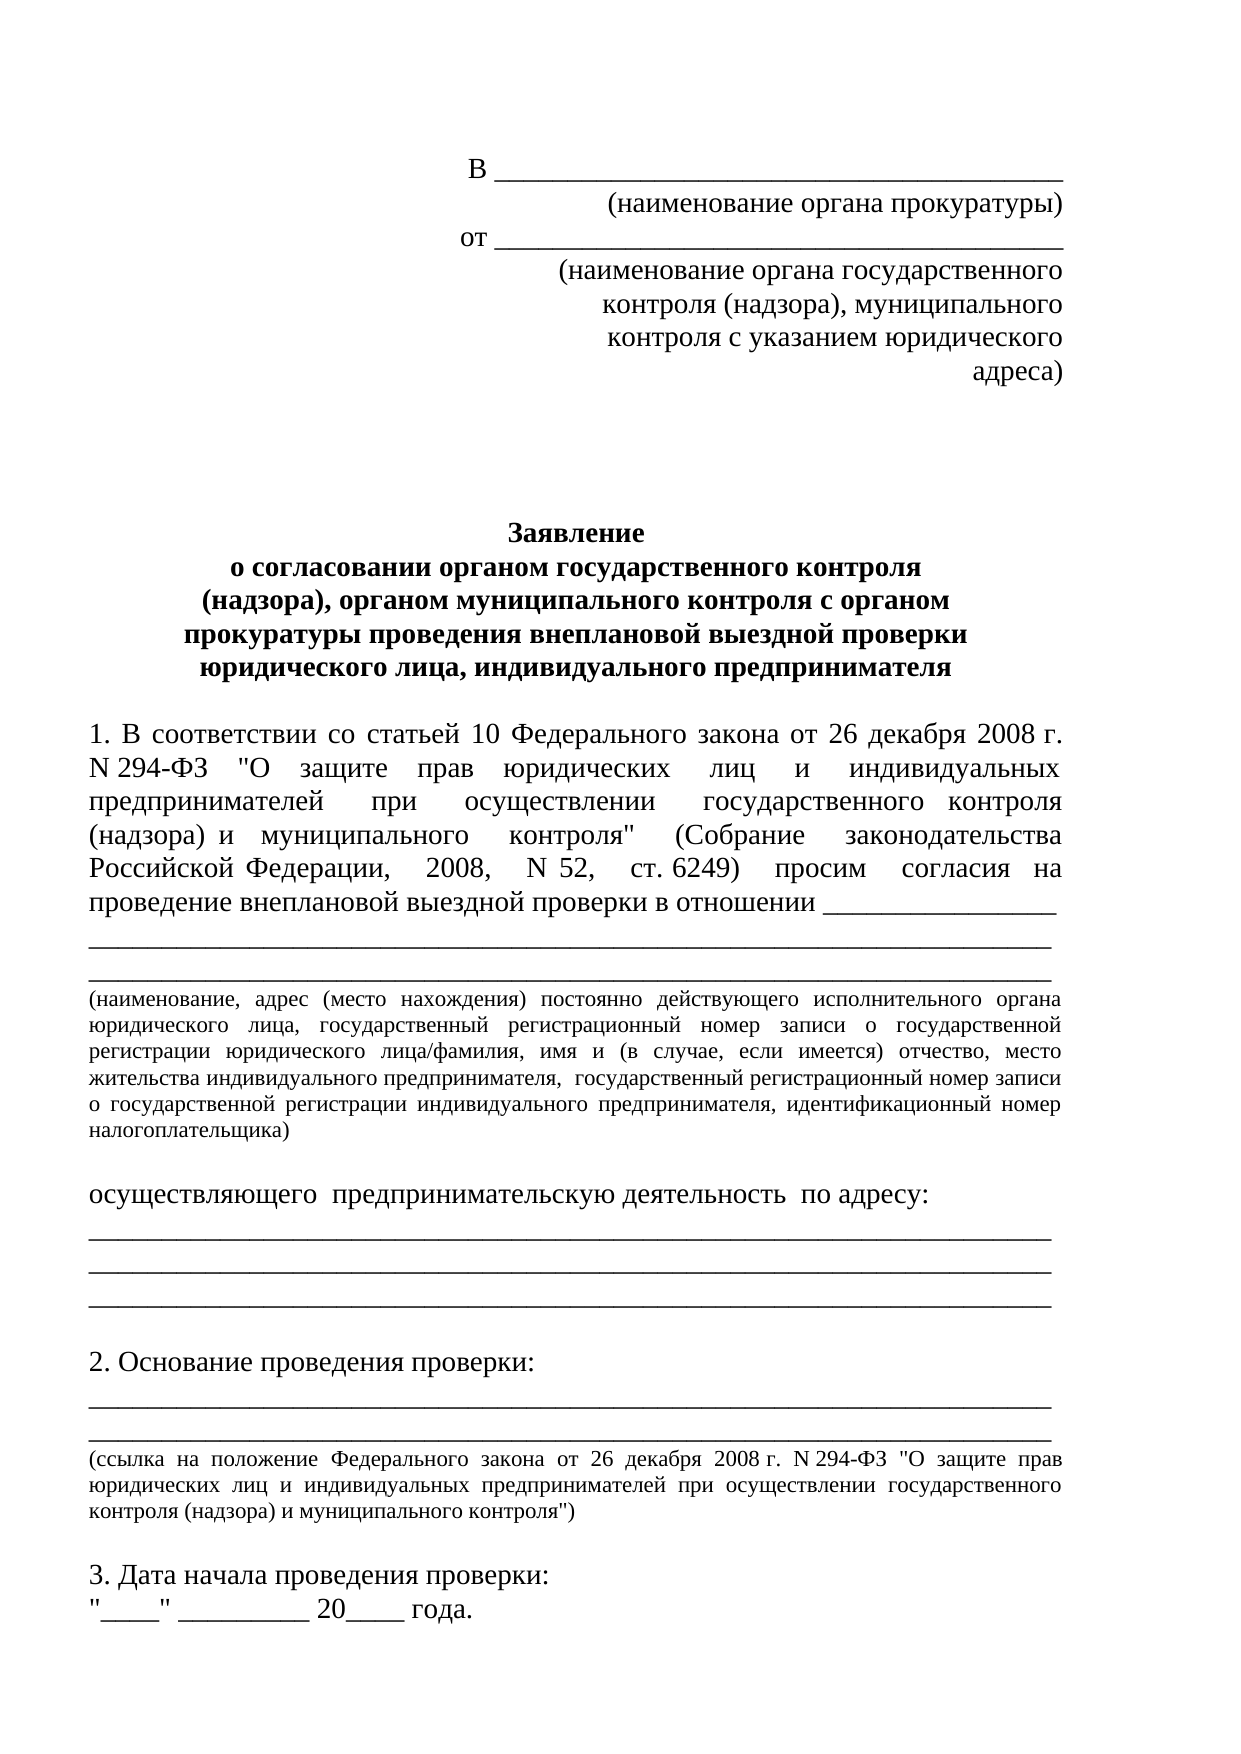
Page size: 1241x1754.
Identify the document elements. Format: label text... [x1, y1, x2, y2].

text 3. Дата начала проведения проверки: [89, 1557, 1063, 1591]
text В _______________________________________ [89, 152, 1063, 185]
text __________________________________________________________________ [89, 1243, 1063, 1277]
text юридического лица, индивидуального предпринимателя [89, 649, 1063, 683]
text контроля (надзора), муниципального [89, 286, 1063, 319]
text __________________________________________________________________ [89, 1411, 1063, 1445]
text 1. В соответствии со статьей 10 Федерального закона от 26 декабря 2008 г. N 294-ФЗ "О защите прав юридических лиц и индивидуальных предпринимателей при осуществлении государственного контроля (надзора) и муниципального контроля" (Собрание законодательства Российской Федерации, 2008, N 52, ст. 6249) просим согласия на проведение внеплановой выездной проверки в отношении ________________ [89, 716, 1063, 918]
text ____________________________________________________________________________________________________________________________________ [89, 918, 1063, 985]
text о согласовании органом государственного контроля [89, 549, 1063, 582]
text __________________________________________________________________ [89, 1378, 1063, 1411]
text прокуратуры проведения внеплановой выездной проверки [89, 616, 1063, 649]
text (наименование органа государственного [89, 252, 1063, 286]
text осуществляющего предпринимательскую деятельность по адресу: [89, 1176, 1063, 1210]
text адреса) [89, 353, 1063, 386]
text контроля с указанием юридического [89, 319, 1063, 353]
text "____" _________ 20____ года. [89, 1591, 1063, 1624]
text __________________________________________________________________ [89, 1277, 1063, 1311]
text 2. Основание проведения проверки: [89, 1344, 1063, 1378]
text __________________________________________________________________ [89, 1210, 1063, 1243]
text (наименование, адрес (место нахождения) постоянно действующего исполнительного органа юридического лица, государственный регистрационный номер записи о государственной регистрации юридического лица/фамилия, имя и (в случае, если имеется) отчество, место жительства индивидуального предпринимателя, государственный регистрационный номер записи о государственной регистрации индивидуального предпринимателя, идентификационный номер налогоплательщика) [89, 985, 1063, 1143]
text Заявление [89, 515, 1063, 549]
text (наименование органа прокуратуры) [89, 185, 1063, 219]
text от _______________________________________ [89, 219, 1063, 252]
text (надзора), органом муниципального контроля с органом [89, 582, 1063, 616]
text (ссылка на положение Федерального закона от 26 декабря 2008 г. N 294-ФЗ "О защите прав юридических лиц и индивидуальных предпринимателей при осуществлении государственного контроля (надзора) и муниципального контроля") [89, 1445, 1063, 1524]
